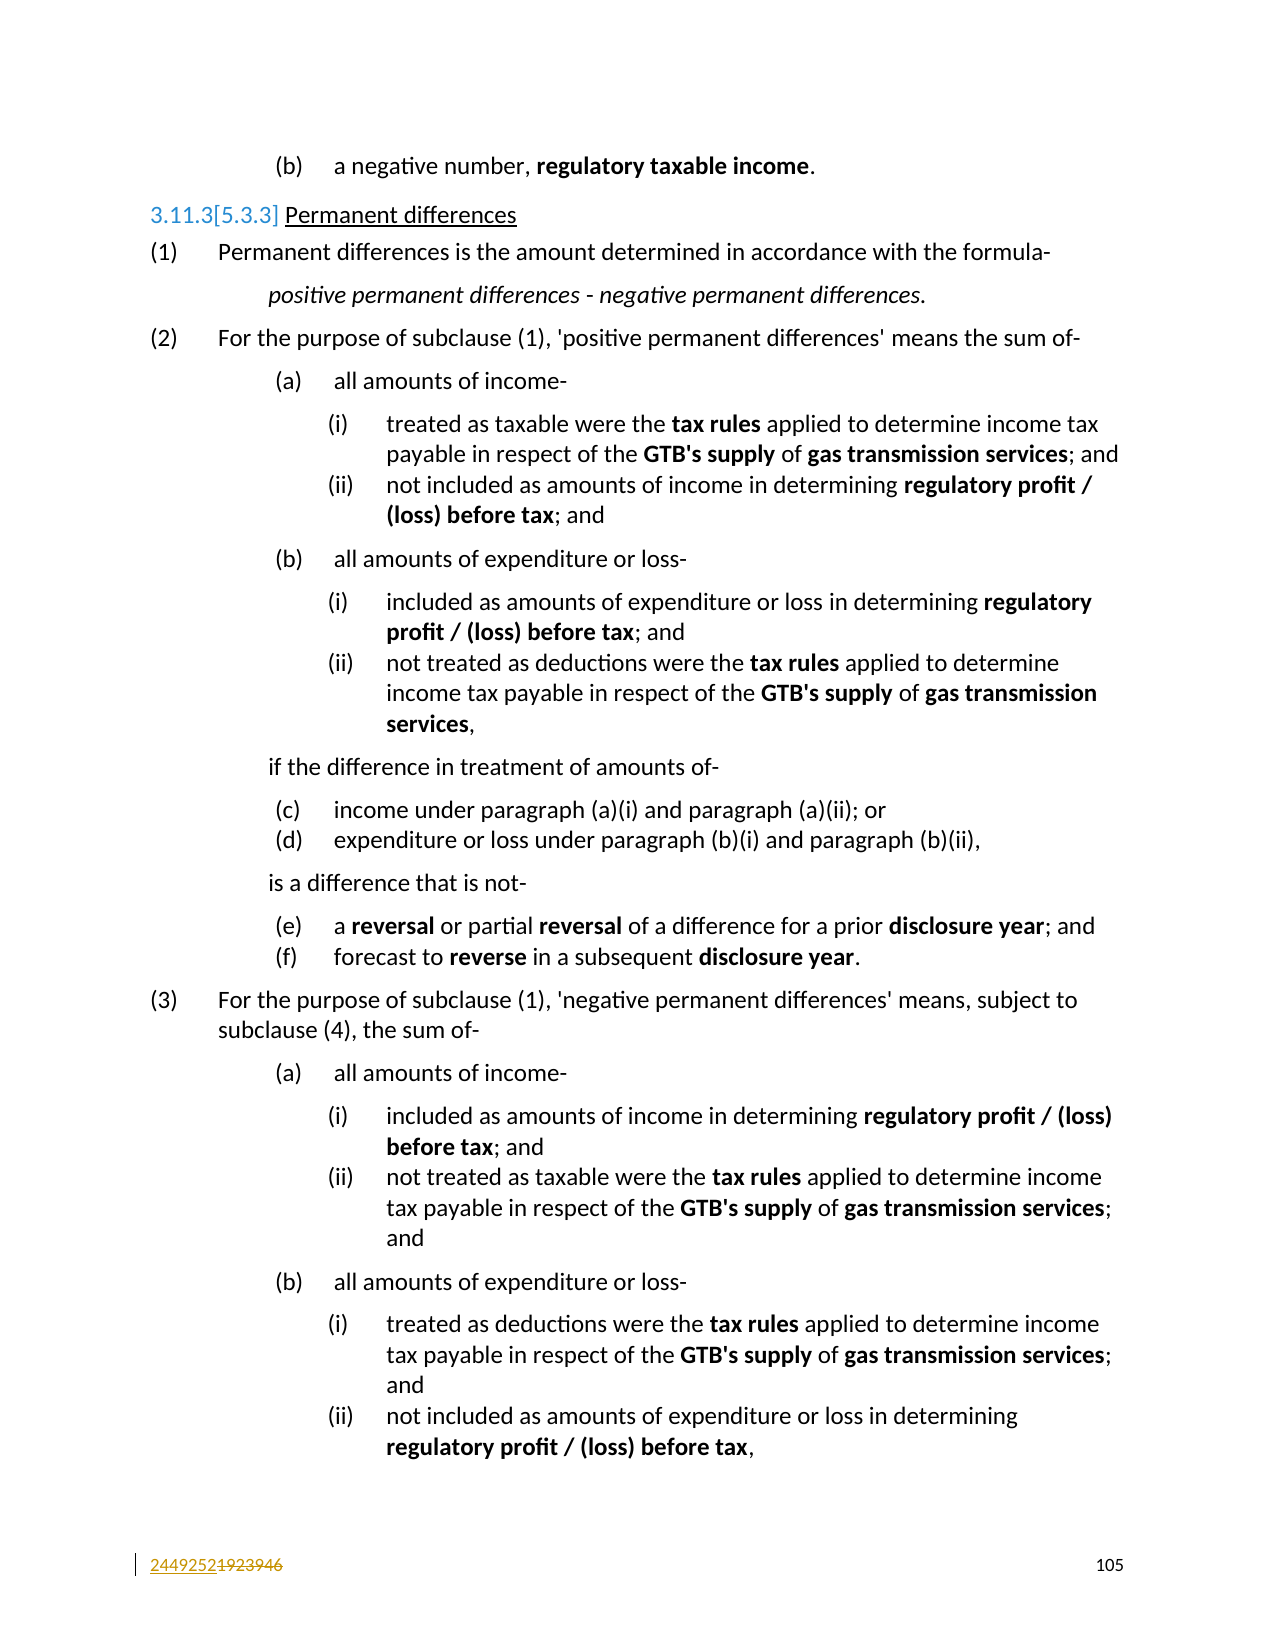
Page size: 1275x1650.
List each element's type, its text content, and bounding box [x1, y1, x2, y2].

subtitle forecast to reverse in a subsequent disclosure year. [275, 941, 1125, 971]
subtitle included as amounts of income in determining regulatory profit / (loss) before tax; and [327, 1101, 1125, 1162]
subtitle Permanent differences is the amount determined in accordance with the formula- [150, 236, 1125, 267]
subtitle all amounts of expenditure or loss- [275, 543, 1125, 573]
subtitle For the purpose of subclause (1), 'positive permanent differences' means the sum of- [150, 322, 1125, 353]
subtitle all amounts of income- [275, 365, 1125, 396]
subtitle not included as amounts of expenditure or loss in determining regulatory profit / (loss) before tax, [327, 1400, 1125, 1461]
text is a difference that is not- [268, 867, 1125, 898]
subtitle a reversal or partial reversal of a difference for a prior disclosure year; and [275, 910, 1125, 941]
subtitle all amounts of income- [275, 1057, 1125, 1088]
subtitle Permanent differences [150, 199, 1125, 230]
subtitle all amounts of expenditure or loss- [275, 1266, 1125, 1296]
text positive permanent differences - negative permanent differences. [268, 279, 1125, 309]
text if the difference in treatment of amounts of- [268, 751, 1125, 781]
subtitle treated as taxable were the tax rules applied to determine income tax payable in respect of the GTB's supply of gas transmission services; and [327, 408, 1125, 469]
subtitle For the purpose of subclause (1), 'negative permanent differences' means, subject to subclause (4), the sum of- [150, 984, 1125, 1045]
subtitle not included as amounts of income in determining regulatory profit / (loss) before tax; and [327, 469, 1125, 530]
subtitle included as amounts of expenditure or loss in determining regulatory profit / (loss) before tax; and [327, 586, 1125, 647]
subtitle expenditure or loss under paragraph (b)(i) and paragraph (b)(ii), [275, 824, 1125, 855]
subtitle income under paragraph (a)(i) and paragraph (a)(ii); or [275, 794, 1125, 824]
subtitle treated as deductions were the tax rules applied to determine income tax payable in respect of the GTB's supply of gas transmission services; and [327, 1309, 1125, 1400]
subtitle not treated as taxable were the tax rules applied to determine income tax payable in respect of the GTB's supply of gas transmission services; and [327, 1162, 1125, 1253]
subtitle a negative number, regulatory taxable income. [275, 150, 1125, 181]
subtitle not treated as deductions were the tax rules applied to determine income tax payable in respect of the GTB's supply of gas transmission services, [327, 647, 1125, 738]
